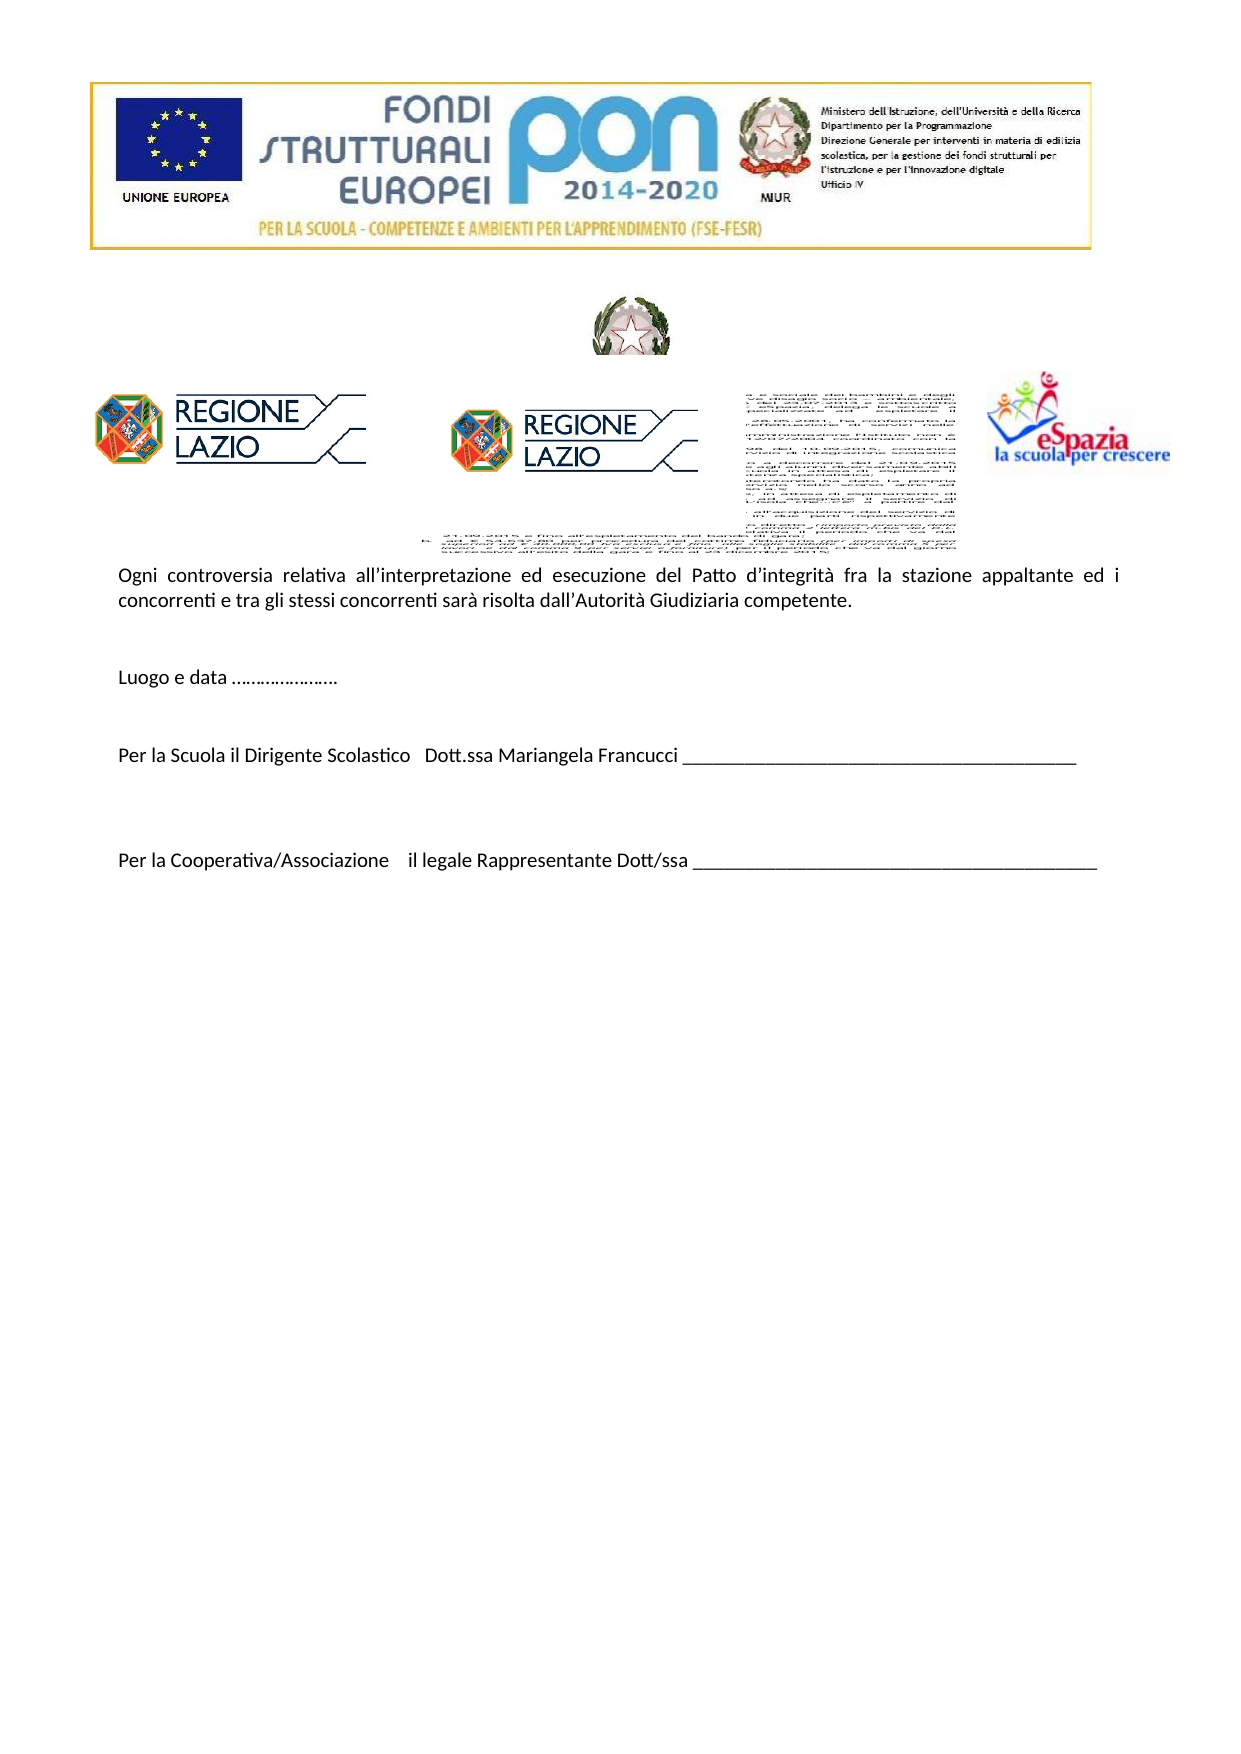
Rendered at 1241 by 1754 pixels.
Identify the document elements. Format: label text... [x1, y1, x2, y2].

picture [59, 292, 746, 534]
text Luogo e data …………………. [118, 664, 1122, 689]
picture [987, 371, 1170, 478]
text Per la Cooperativa/Associazione il legale Rappresentante Dott/ssa _______________________________________ [118, 847, 1122, 872]
text Ogni controversia relativa all’interpretazione ed esecuzione del Patto d’integrità fra la stazione appaltante ed i concorrenti e tra gli stessi concorrenti sarà risolta dall’Autorità Giudiziaria competente. [118, 562, 1122, 613]
text Per la Scuola il Dirigente Scolastico Dott.ssa Mariangela Francucci ______________________________________ [118, 743, 1122, 768]
